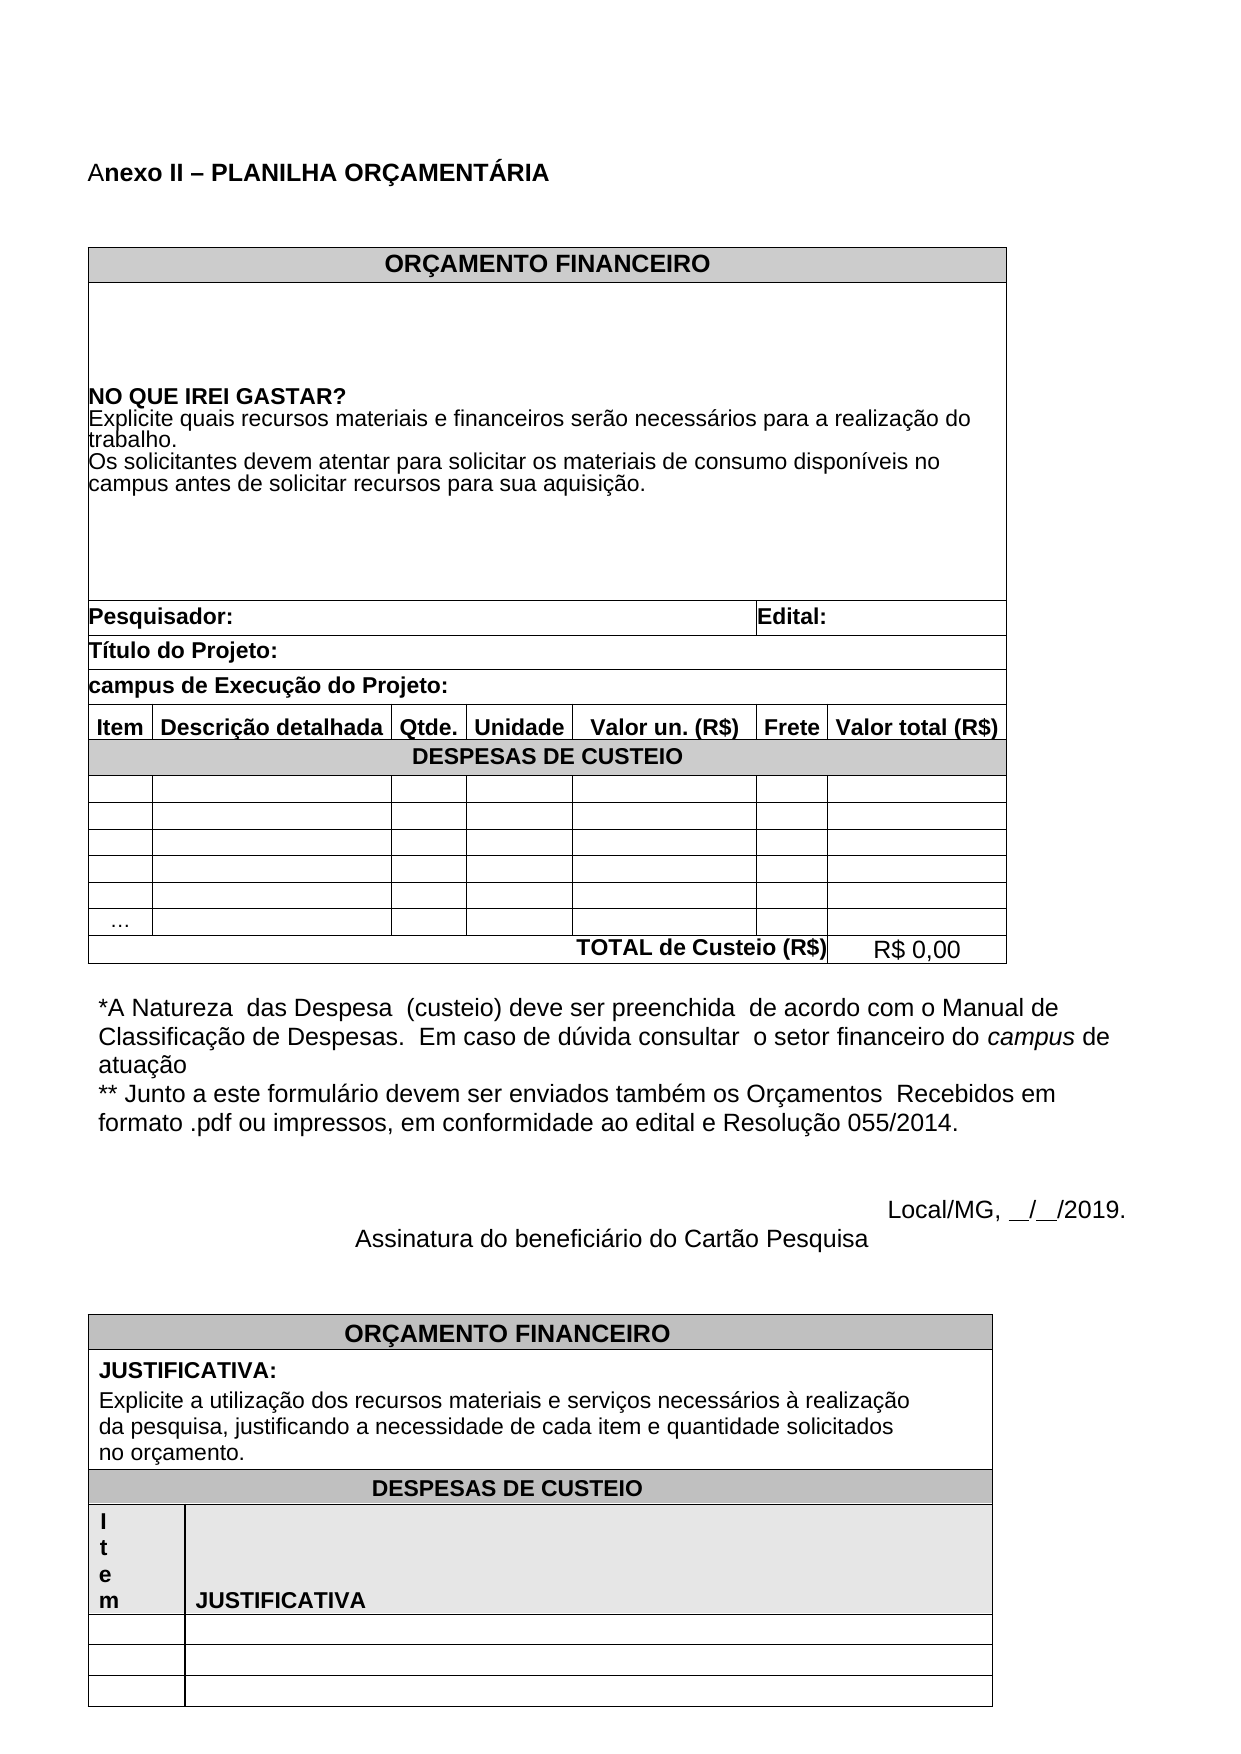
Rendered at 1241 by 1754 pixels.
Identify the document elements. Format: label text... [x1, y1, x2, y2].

table_cell Descrição detalhada [153, 705, 391, 739]
table_cell [573, 830, 756, 855]
table_cell [467, 909, 572, 935]
table_cell [186, 1645, 992, 1675]
table_cell [153, 909, 391, 935]
table_cell [467, 883, 572, 908]
table_cell Edital: [757, 601, 1006, 635]
table_cell [573, 776, 756, 802]
table_cell Pesquisador: [89, 601, 756, 635]
table_cell [757, 830, 827, 855]
table_cell [757, 776, 827, 802]
table_cell [828, 856, 1006, 882]
table_cell [828, 830, 1006, 855]
table_cell … [89, 909, 152, 935]
table_cell [467, 803, 572, 828]
table_cell [89, 776, 152, 802]
table_cell DESPESAS DE CUSTEIO [89, 1470, 992, 1503]
table_cell [392, 856, 466, 882]
table_cell [186, 1615, 992, 1644]
table_cell [757, 909, 827, 935]
table_cell [828, 909, 1006, 935]
table_header ORÇAMENTO FINANCEIRO [89, 1315, 992, 1349]
table_cell [89, 856, 152, 882]
table_cell [467, 830, 572, 855]
table_cell Valor total (R$) [828, 705, 1006, 739]
text Assinatura do beneficiário do Cartão Pesquisa [98, 1224, 1126, 1252]
table_cell Item [89, 1505, 184, 1613]
table_cell Frete [757, 705, 827, 739]
table_cell [392, 883, 466, 908]
table_cell NO QUE IREI GASTAR? Explicite quais recursos materiais e financeiros serão necessários para a realização do trabalho. Os solicitantes devem atentar para solicitar os materiais de consumo disponíveis no campus antes de solicitar recursos para sua aquisição. [89, 283, 1006, 600]
table_cell Unidade [467, 705, 572, 739]
table_cell [89, 1615, 184, 1644]
table_cell [89, 1645, 184, 1675]
table_cell Título do Projeto: [89, 636, 1006, 669]
table_cell [828, 883, 1006, 908]
table_cell [757, 856, 827, 882]
table_cell Item [89, 705, 152, 739]
table_cell [573, 856, 756, 882]
table_cell TOTAL de Custeio (R$) [89, 936, 827, 963]
table_header ORÇAMENTO FINANCEIRO [89, 248, 1006, 282]
table_cell [757, 883, 827, 908]
table_cell [153, 883, 391, 908]
table_cell Valor un. (R$) [573, 705, 756, 739]
table_cell [153, 803, 391, 828]
table_cell [89, 1676, 184, 1706]
table_cell [89, 883, 152, 908]
table_cell [828, 776, 1006, 802]
table_cell [392, 776, 466, 802]
table_cell DESPESAS DE CUSTEIO [89, 740, 1006, 775]
table_cell R$ 0,00 [828, 936, 1006, 963]
table_cell [153, 776, 391, 802]
text ** Junto a este formulário devem ser enviados também os Orçamentos Recebidos em formato .pdf ou impressos, em conformidade ao edital e Resolução 055/2014. [98, 1079, 1126, 1137]
table_cell Qtde. [392, 705, 466, 739]
text Anexo II – PLANILHA ORÇAMENTÁRIA [87, 158, 1155, 187]
text Classificação de Despesas. Em caso de dúvida consultar o setor financeiro do campus de atuação [98, 1021, 1155, 1079]
table_cell [153, 856, 391, 882]
table_cell [89, 803, 152, 828]
table_cell [467, 856, 572, 882]
table_cell [89, 830, 152, 855]
table_cell campus de Execução do Projeto: [89, 670, 1006, 703]
table_cell [392, 830, 466, 855]
table_cell [392, 803, 466, 828]
table_cell [467, 776, 572, 802]
table_cell [573, 883, 756, 908]
text *A Natureza das Despesa (custeio) deve ser preenchida de acordo com o Manual de [98, 993, 1155, 1021]
table_cell [573, 909, 756, 935]
table_cell [392, 909, 466, 935]
table_cell [757, 803, 827, 828]
table_cell [828, 803, 1006, 828]
text Local/MG, / /2019. [98, 1195, 1126, 1223]
table_cell [573, 803, 756, 828]
table_cell [186, 1676, 992, 1706]
table_cell [153, 830, 391, 855]
table_cell JUSTIFICATIVA [186, 1505, 992, 1613]
table_cell JUSTIFICATIVA: Explicite a utilização dos recursos materiais e serviços necessários à realização da pesquisa, justificando a necessidade de cada item e quantidade solicitados no orçamento. [89, 1350, 992, 1469]
